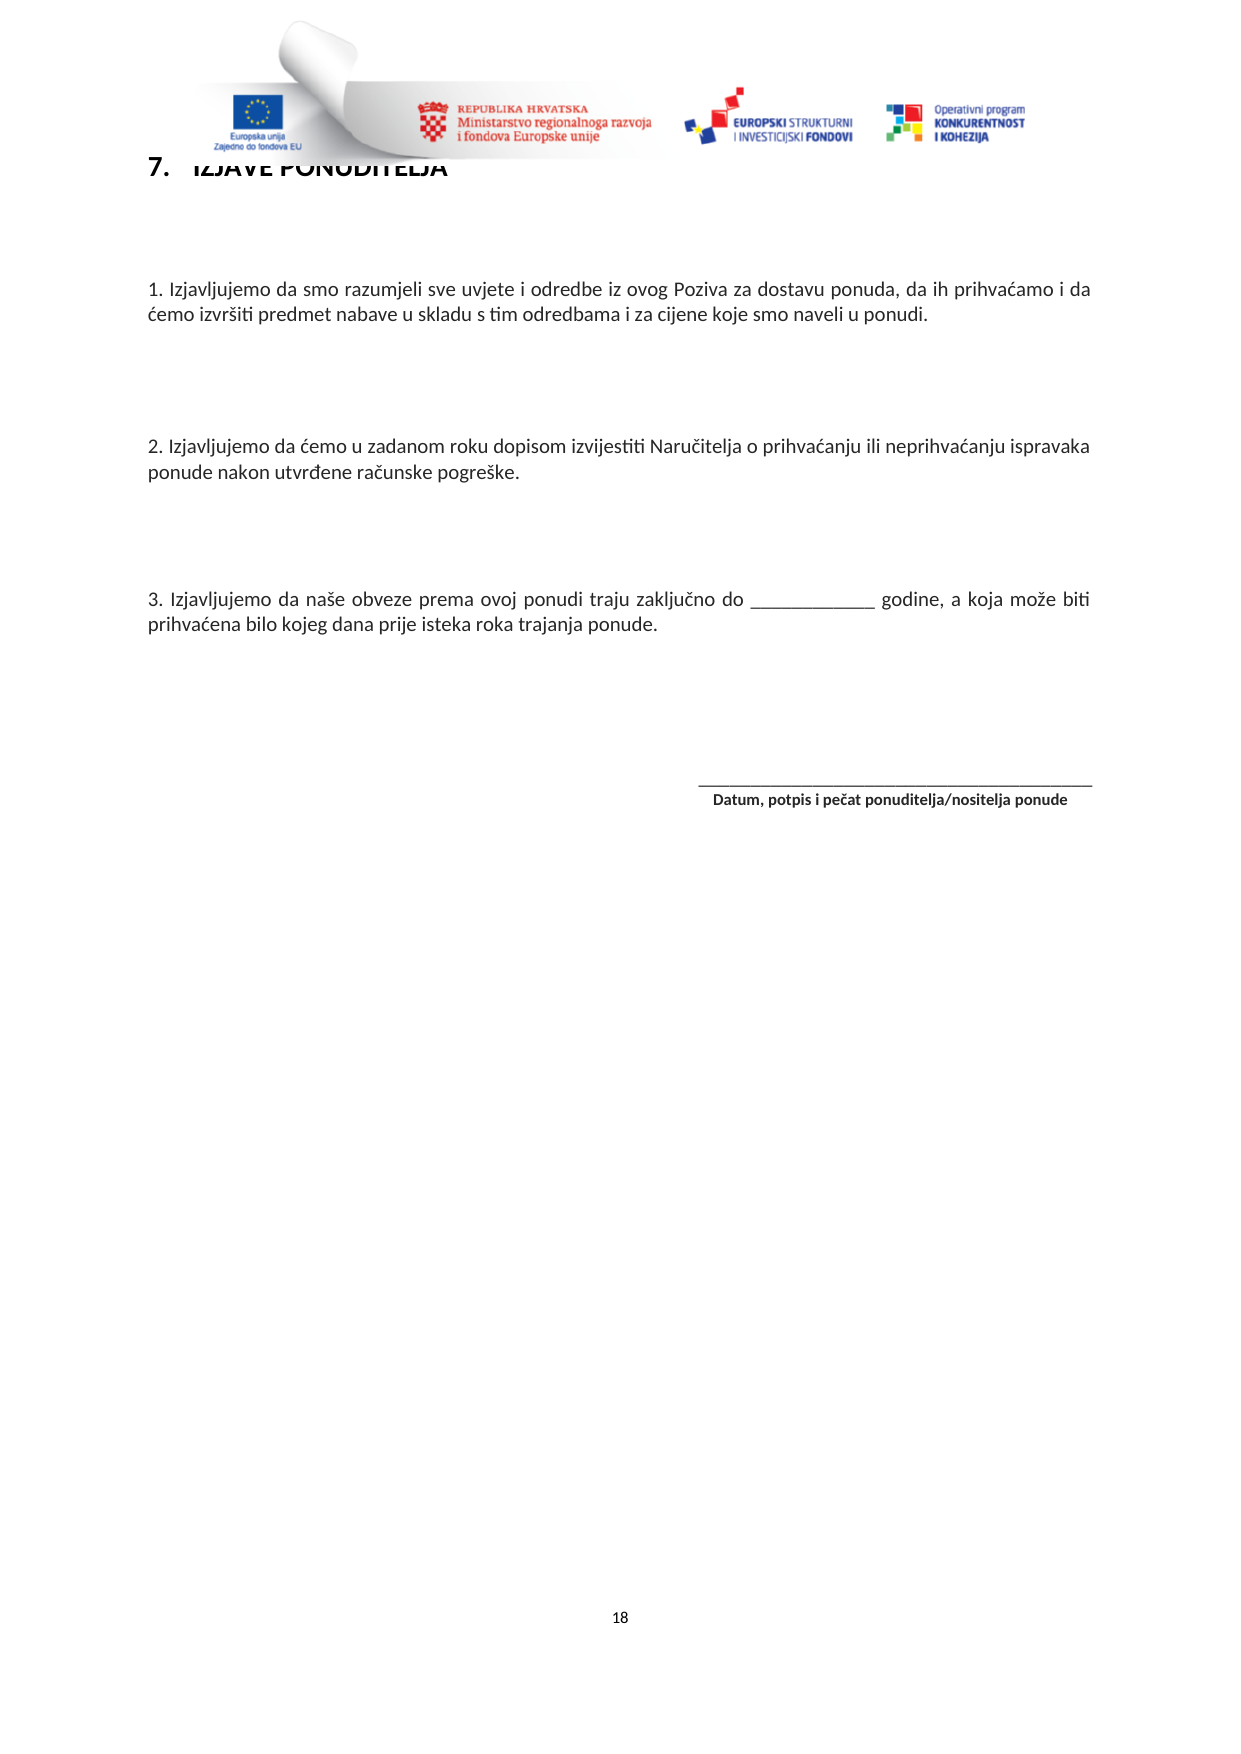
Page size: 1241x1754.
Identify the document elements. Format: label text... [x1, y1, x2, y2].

text 3. Izjavljujemo da naše obveze prema ovoj ponudi traju zaključno do ____________ godine, a koja može biti prihvaćena bilo kojeg dana prije isteka roka trajanja ponude. [148, 586, 1093, 637]
subtitle IZJAVE PONUDITELJA [148, 148, 1093, 183]
text 2. Izjavljujemo da ćemo u zadanom roku dopisom izvijestiti Naručitelja o prihvaćanju ili neprihvaćanju ispravaka ponude nakon utvrđene računske pogreške. [148, 433, 1093, 484]
text Datum, potpis i pečat ponuditelja/nositelja ponude [664, 789, 1093, 809]
text ______________________________________ [298, 764, 1093, 789]
text 1. Izjavljujemo da smo razumjeli sve uvjete i odredbe iz ovog Poziva za dostavu ponuda, da ih prihvaćamo i da ćemo izvršiti predmet nabave u skladu s tim odredbama i za cijene koje smo naveli u ponudi. [148, 276, 1093, 327]
picture [191, 9, 1046, 165]
